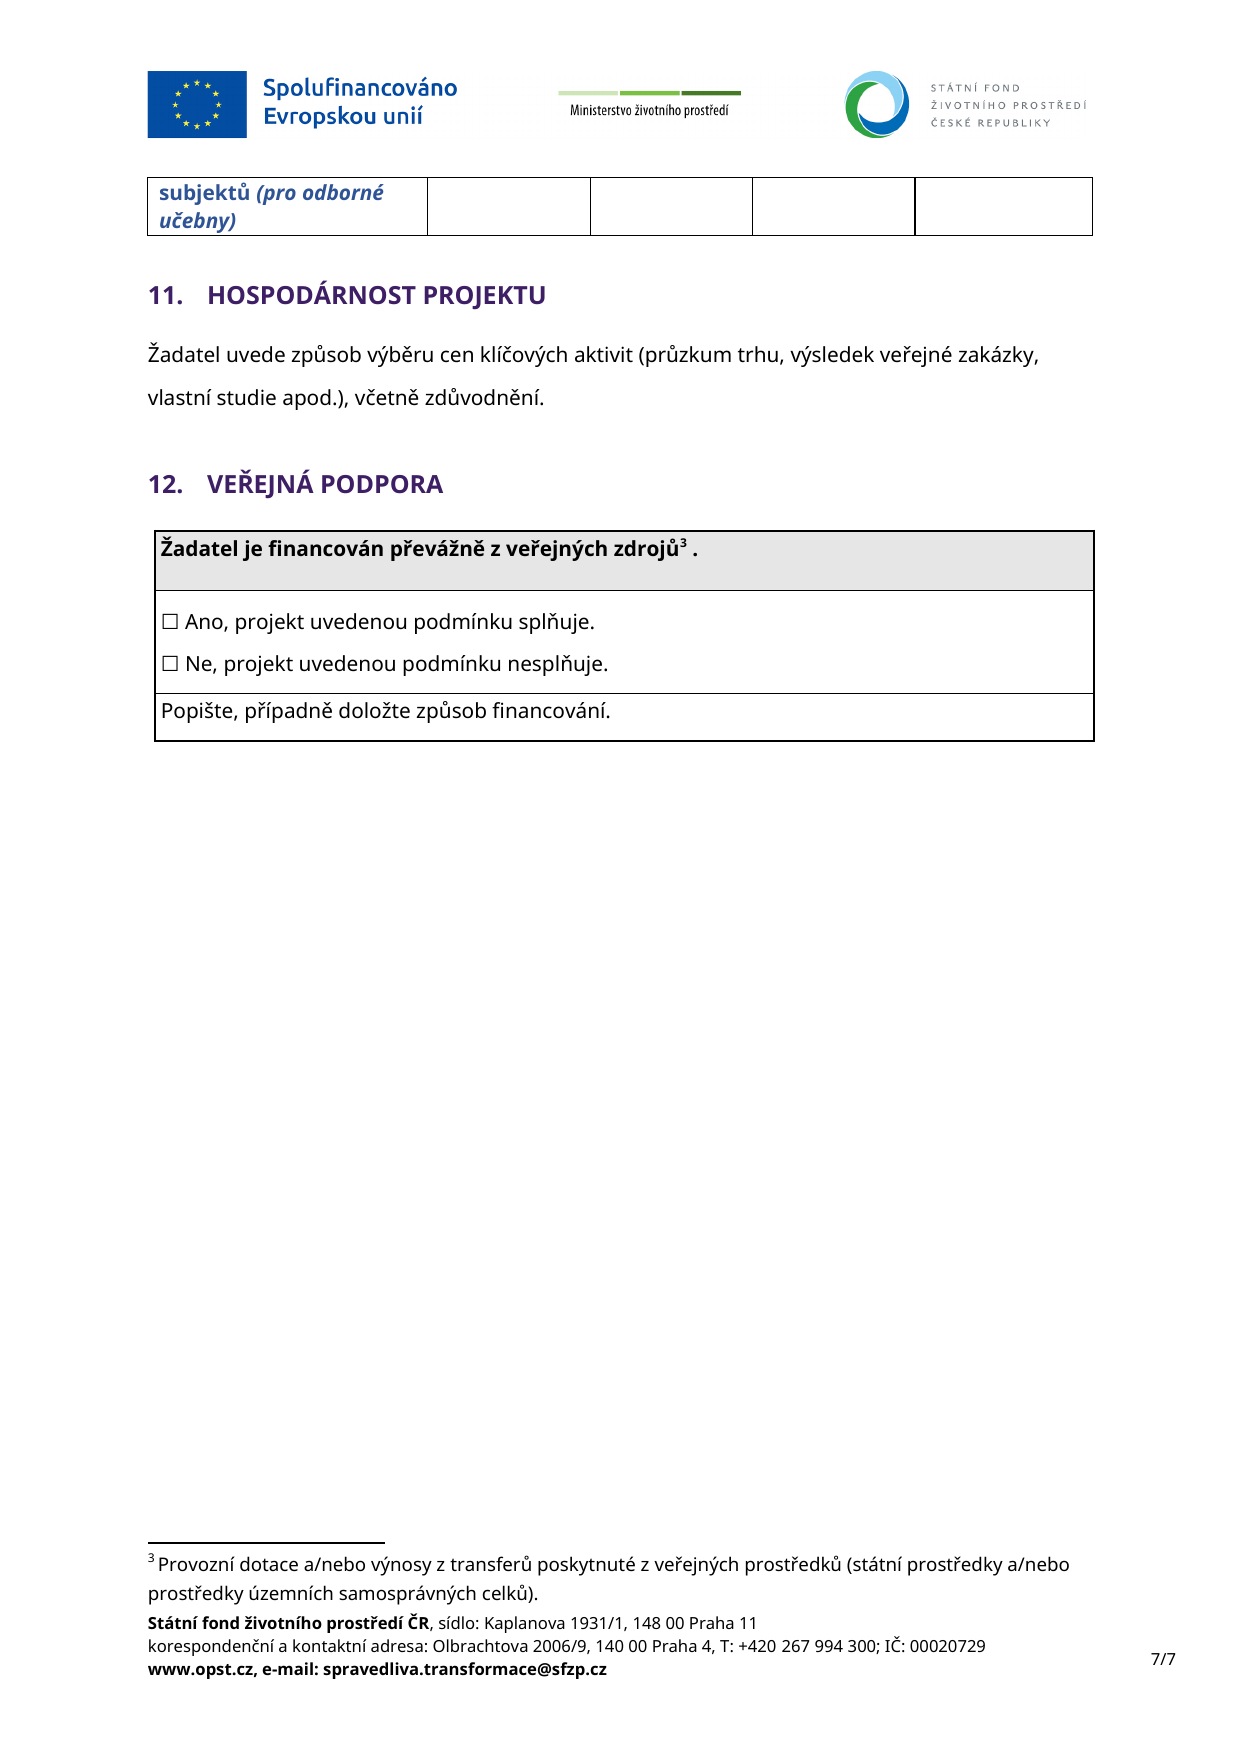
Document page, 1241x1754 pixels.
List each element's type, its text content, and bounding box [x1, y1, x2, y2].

text Žadatel uvede způsob výběru cen klíčových aktivit (průzkum trhu, výsledek veřejné zakázky, vlastní studie apod.), včetně zdůvodnění. [148, 340, 1092, 411]
table_cell [591, 178, 752, 235]
table_header Žadatel je financován převážně z veřejných zdrojů . [156, 532, 1093, 590]
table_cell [148, 178, 427, 235]
text HOSPODÁRNOST PROJEKTU [148, 278, 1092, 312]
table_cell Popište, případně doložte způsob financování. [156, 694, 1093, 740]
table_cell [916, 178, 1092, 235]
table_cell [428, 178, 590, 235]
picture [147, 70, 1086, 139]
table_cell [753, 178, 914, 235]
text VEŘEJNÁ PODPORA [148, 467, 1092, 501]
table_cell Ano, projekt uvedenou podmínku splňuje. Ne, projekt uvedenou podmínku nesplňuje. [156, 591, 1093, 693]
